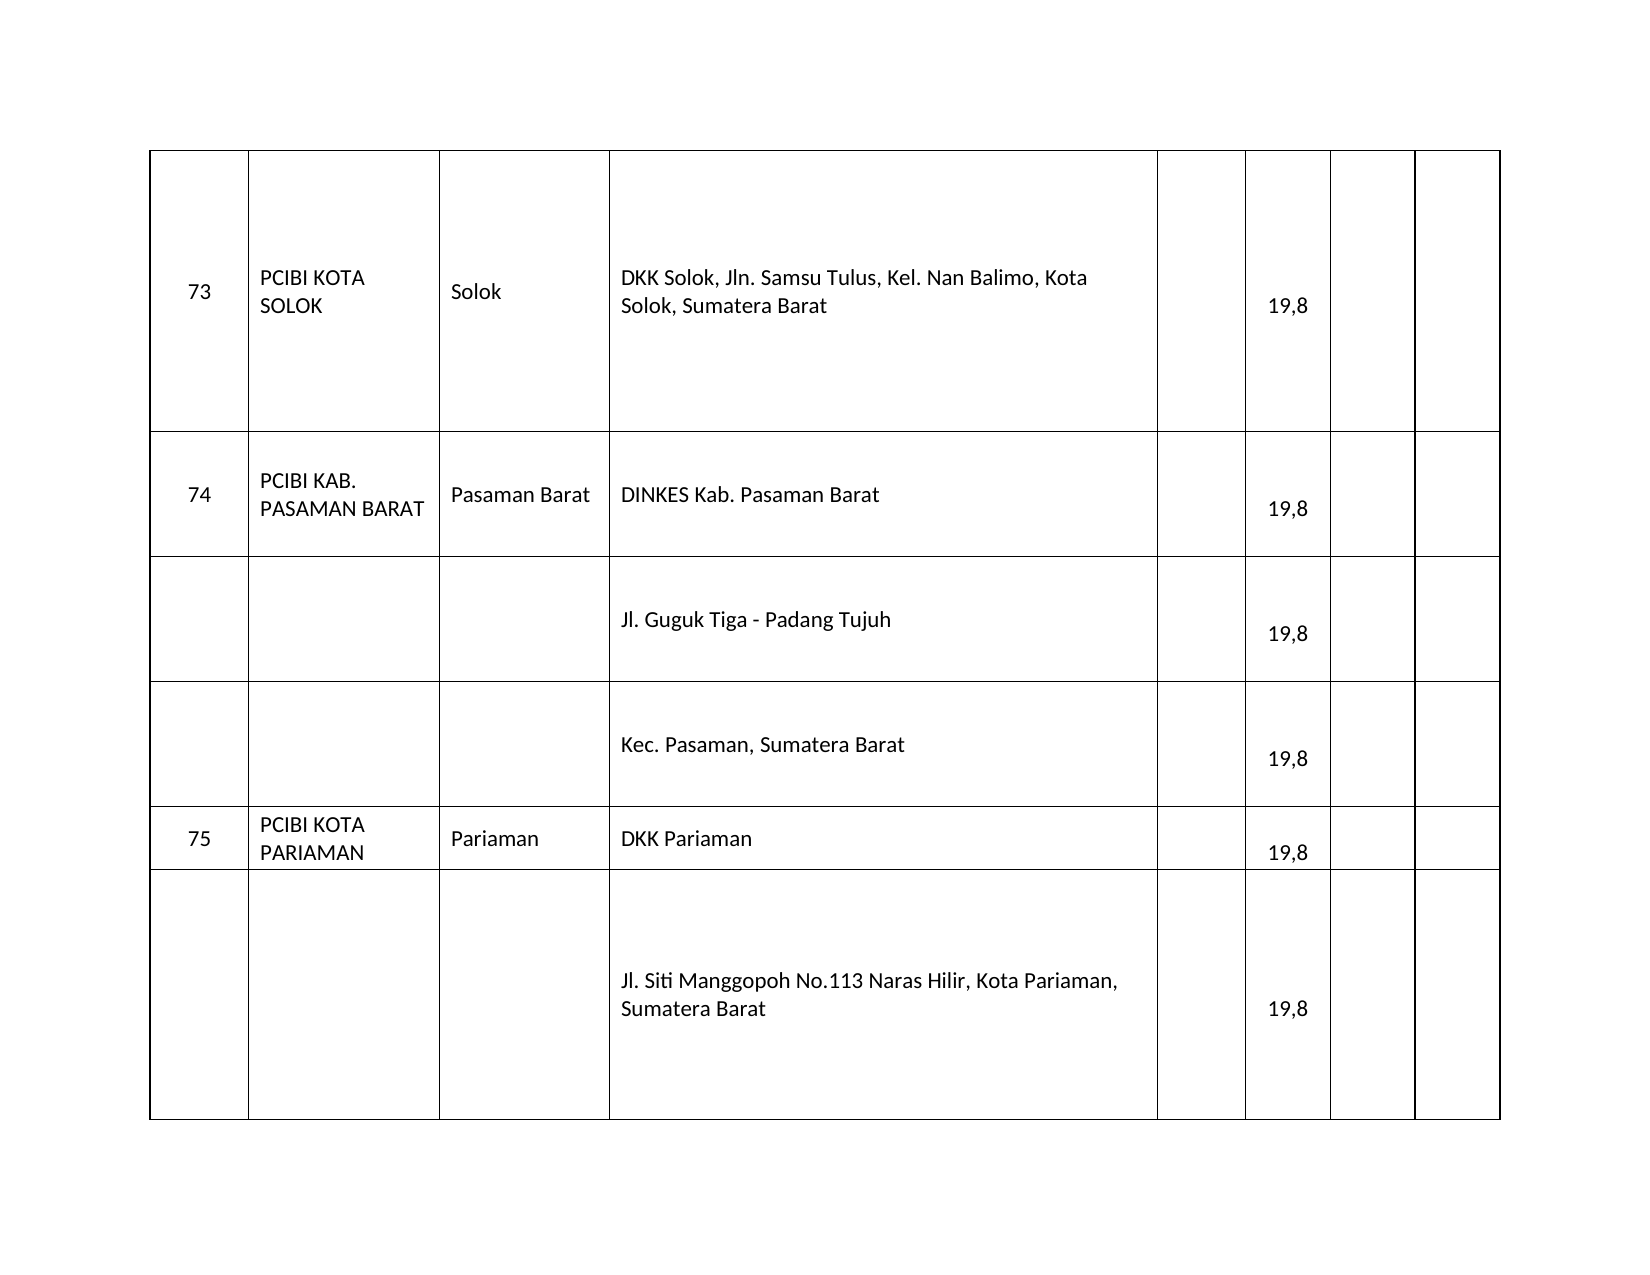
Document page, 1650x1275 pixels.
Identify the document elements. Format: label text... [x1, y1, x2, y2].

table_cell Kec. Pasaman, Sumatera Barat [610, 682, 1157, 806]
table_cell PCIBI KOTA SOLOK [249, 151, 439, 431]
table_cell Jl. Siti Manggopoh No.113 Naras Hilir, Kota Pariaman, Sumatera Barat [610, 870, 1157, 1119]
table_cell 19,8 [1246, 432, 1330, 556]
table_cell [1158, 432, 1245, 556]
table_cell [249, 682, 439, 806]
table_cell 75 [151, 807, 248, 869]
table_cell [249, 870, 439, 1119]
table_cell [1416, 682, 1499, 806]
table_cell PCIBI KOTA PARIAMAN [249, 807, 439, 869]
table_cell [1331, 151, 1414, 431]
table_cell [249, 557, 439, 681]
table_cell Jl. Guguk Tiga - Padang Tujuh [610, 557, 1157, 681]
table_cell [440, 557, 609, 681]
table_cell [1416, 870, 1499, 1119]
table_cell Pariaman [440, 807, 609, 869]
table_cell [440, 870, 609, 1119]
table_cell 19,8 [1246, 870, 1330, 1119]
table_cell DKK Solok, Jln. Samsu Tulus, Kel. Nan Balimo, Kota Solok, Sumatera Barat [610, 151, 1157, 431]
table_cell 19,8 [1246, 807, 1330, 869]
table_cell [1158, 870, 1245, 1119]
table_cell [1416, 432, 1499, 556]
table_cell Pasaman Barat [440, 432, 609, 556]
table_cell [151, 682, 248, 806]
table_cell [1158, 807, 1245, 869]
table_cell 73 [151, 151, 248, 431]
table_cell DKK Pariaman [610, 807, 1157, 869]
table_cell Solok [440, 151, 609, 431]
table_cell 19,8 [1246, 682, 1330, 806]
table_cell [151, 557, 248, 681]
table_cell 19,8 [1246, 557, 1330, 681]
table_cell [1158, 557, 1245, 681]
table_cell [1331, 682, 1414, 806]
table_cell [1158, 682, 1245, 806]
table_cell [440, 682, 609, 806]
table_cell [1331, 432, 1414, 556]
table_cell 19,8 [1246, 151, 1330, 431]
table_cell [1158, 151, 1245, 431]
table_cell [1416, 807, 1499, 869]
table_cell [1416, 557, 1499, 681]
table_cell PCIBI KAB. PASAMAN BARAT [249, 432, 439, 556]
table_cell [1331, 557, 1414, 681]
table_cell [151, 870, 248, 1119]
table_cell 74 [151, 432, 248, 556]
table_cell [1331, 870, 1414, 1119]
table_cell [1416, 151, 1499, 431]
table_cell [1331, 807, 1414, 869]
table_cell DINKES Kab. Pasaman Barat [610, 432, 1157, 556]
